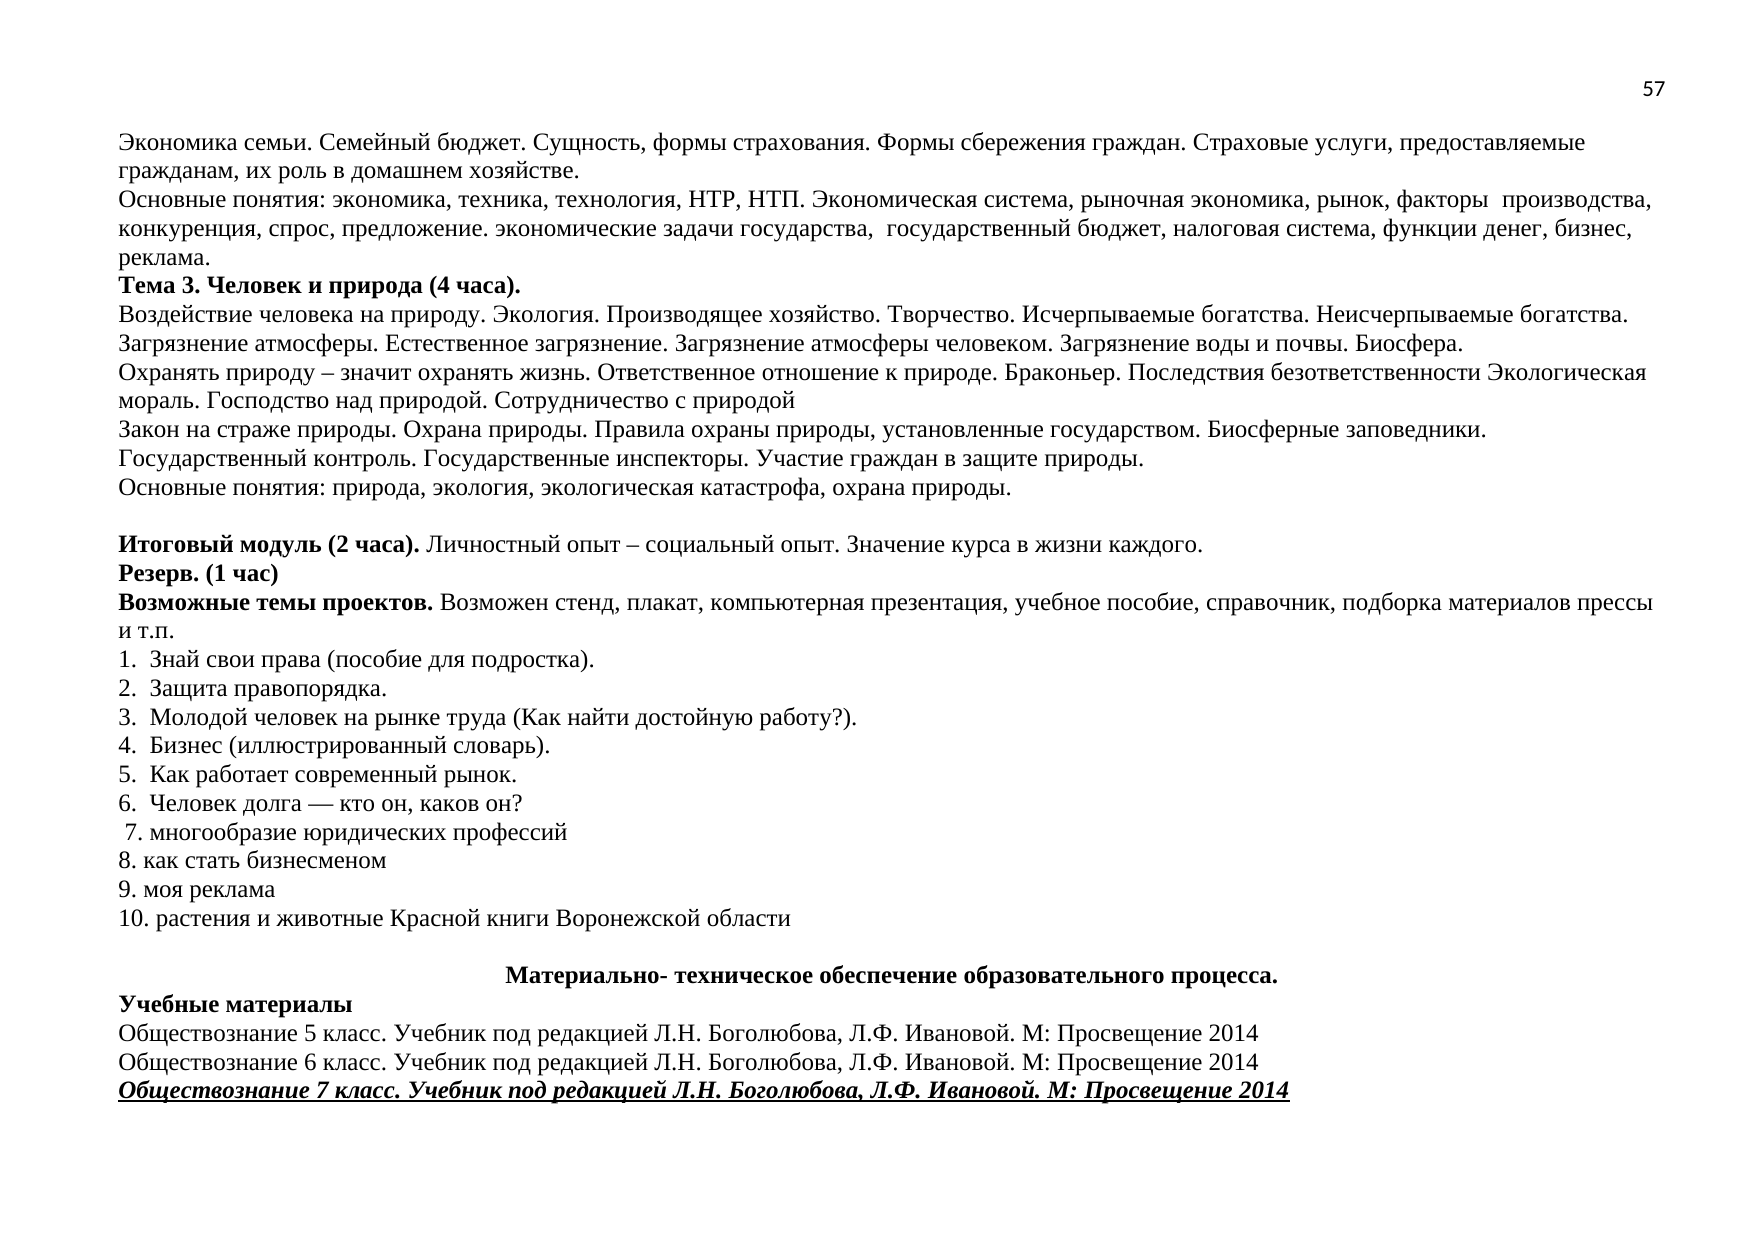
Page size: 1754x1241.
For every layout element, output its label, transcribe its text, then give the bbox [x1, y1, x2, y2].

text 7. многообразие юридических профессий [118, 817, 1665, 845]
text 5. Как работает современный рынок. [118, 759, 1665, 788]
text 3. Молодой человек на рынке труда (Как найти достойную работу?). [118, 702, 1665, 730]
text 10. растения и животные Красной книги Воронежской области [118, 903, 1665, 932]
text Тема 3. Человек и природа (4 часа). [118, 270, 1665, 299]
text Основные понятия: экономика, техника, технология, НТР, НТП. Экономическая система, рыночная экономика, рынок, факторы производства, конкуренция, спрос, предложение. экономические задачи государства, государственный бюджет, налоговая система, функции денег, бизнес, реклама. [118, 184, 1665, 270]
text Основные понятия: природа, экология, экологическая катастрофа, охрана природы. [118, 472, 1665, 500]
text Обществознание 5 класс. Учебник под редакцией Л.Н. Боголюбова, Л.Ф. Ивановой. М: Просвещение 2014 [118, 1018, 1665, 1047]
text Материально- техническое обеспечение образовательного процесса. [118, 960, 1665, 989]
text 9. моя реклама [118, 874, 1665, 903]
text Обществознание 6 класс. Учебник под редакцией Л.Н. Боголюбова, Л.Ф. Ивановой. М: Просвещение 2014 [118, 1047, 1665, 1075]
text Резерв. (1 час) [118, 558, 1665, 587]
text Охранять природу – значит охранять жизнь. Ответственное отношение к природе. Браконьер. Последствия безответственности Экологическая мораль. Господство над природой. Сотрудничество с природой [118, 357, 1665, 414]
text Итоговый модуль (2 часа). Личностный опыт – социальный опыт. Значение курса в жизни каждого. [118, 529, 1665, 558]
text Экономика семьи. Семейный бюджет. Сущность, формы страхования. Формы сбережения граждан. Страховые услуги, предоставляемые гражданам, их роль в домашнем хозяйстве. [118, 127, 1665, 184]
text Воздействие человека на природу. Экология. Производящее хозяйство. Творчество. Исчерпываемые богатства. Неисчерпываемые богатства. Загрязнение атмосферы. Естественное загрязнение. Загрязнение атмосферы человеком. Загрязнение воды и почвы. Биосфера. [118, 299, 1665, 357]
text Обществознание 7 класс. Учебник под редакцией Л.Н. Боголюбова, Л.Ф. Ивановой. М: Просвещение 2014 [118, 1075, 1665, 1104]
text Возможные темы проектов. Возможен стенд, плакат, компьютерная презентация, учебное пособие, справочник, подборка материалов прессы и т.п. [118, 587, 1665, 644]
text 1. Знай свои права (пособие для подростка). [118, 644, 1665, 673]
text 4. Бизнес (иллюстрированный словарь). [118, 730, 1665, 759]
text 8. как стать бизнесменом [118, 845, 1665, 874]
text 6. Человек долга — кто он, каков он? [118, 788, 1665, 817]
text Учебные материалы [118, 989, 1665, 1018]
text 2. Защита правопорядка. [118, 673, 1665, 702]
text Закон на страже природы. Охрана природы. Правила охраны природы, установленные государством. Биосферные заповедники. Государственный контроль. Государственные инспекторы. Участие граждан в защите природы. [118, 414, 1665, 472]
